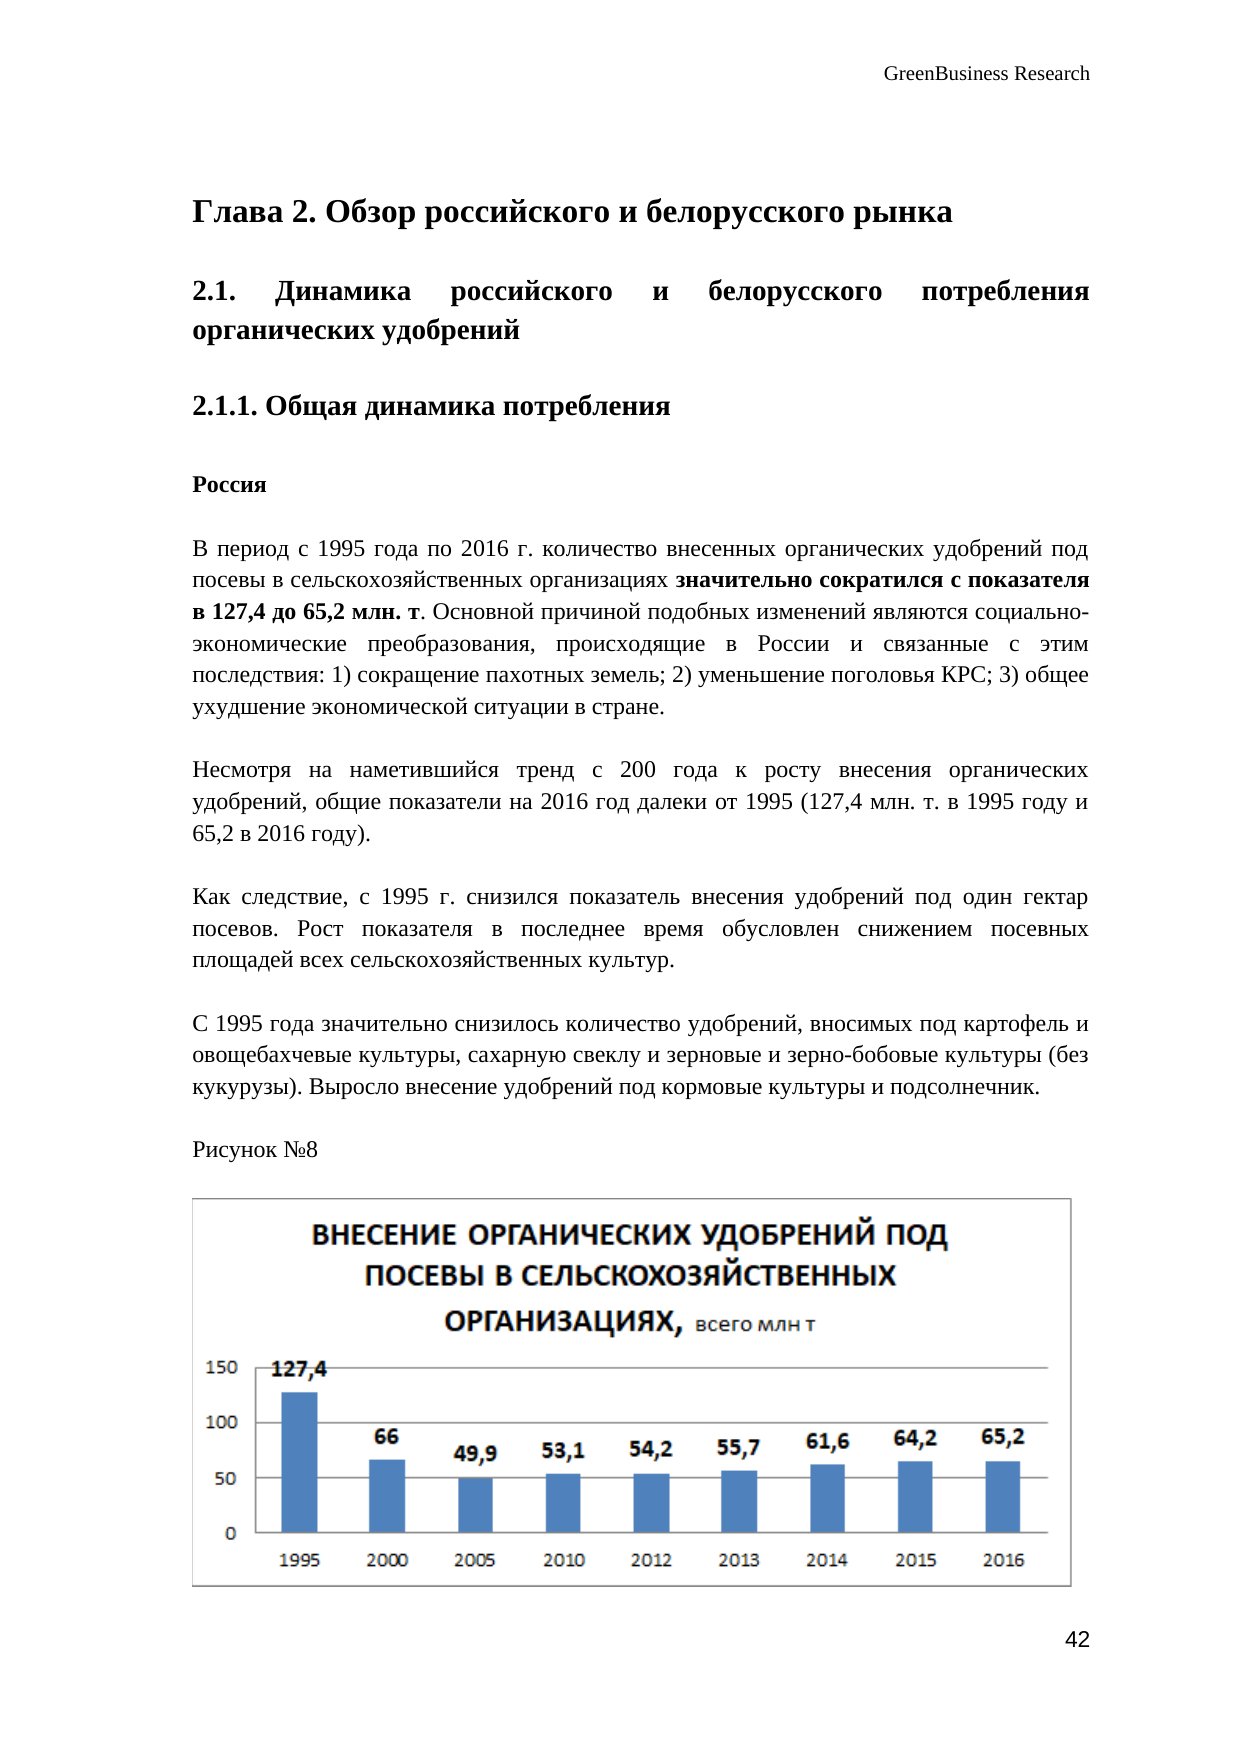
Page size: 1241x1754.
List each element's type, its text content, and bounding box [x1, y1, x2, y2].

text Россия [192, 471, 1090, 498]
text 2.1. Динамика российского и белорусского потребления органических удобрений [192, 273, 1090, 345]
picture [192, 1198, 1072, 1587]
text В период с 1995 года по 2016 г. количество внесенных органических удобрений под посевы в сельскохозяйственных организациях значительно сократился с показателя в 127,4 до 65,2 млн. т. Основной причиной подобных изменений являются социально-экономические преобразования, происходящие в России и связанные с этим последствия: 1) сокращение пахотных земель; 2) уменьшение поголовья КРС; 3) общее ухудшение экономической ситуации в стране. [192, 534, 1090, 720]
text С 1995 года значительно снизилось количество удобрений, вносимых под картофель и овощебахчевые культуры, сахарную свеклу и зерновые и зерно-бобовые культуры (без кукурузы). Выросло внесение удобрений под кормовые культуры и подсолнечник. [192, 1009, 1090, 1100]
text Рисунок №8 [192, 1136, 1090, 1163]
text Несмотря на наметившийся тренд с 200 года к росту внесения органических удобрений, общие показатели на 2016 год далеки от 1995 (127,4 млн. т. в 1995 году и 65,2 в 2016 году). [192, 756, 1090, 846]
text 2.1.1. Общая динамика потребления [192, 388, 1090, 421]
text Как следствие, с 1995 г. снизился показатель внесения удобрений под один гектар посевов. Рост показателя в последнее время обусловлен снижением посевных площадей всех сельскохозяйственных культур. [192, 882, 1090, 973]
subtitle Глава 2. Обзор российского и белорусского рынка [192, 192, 1090, 230]
